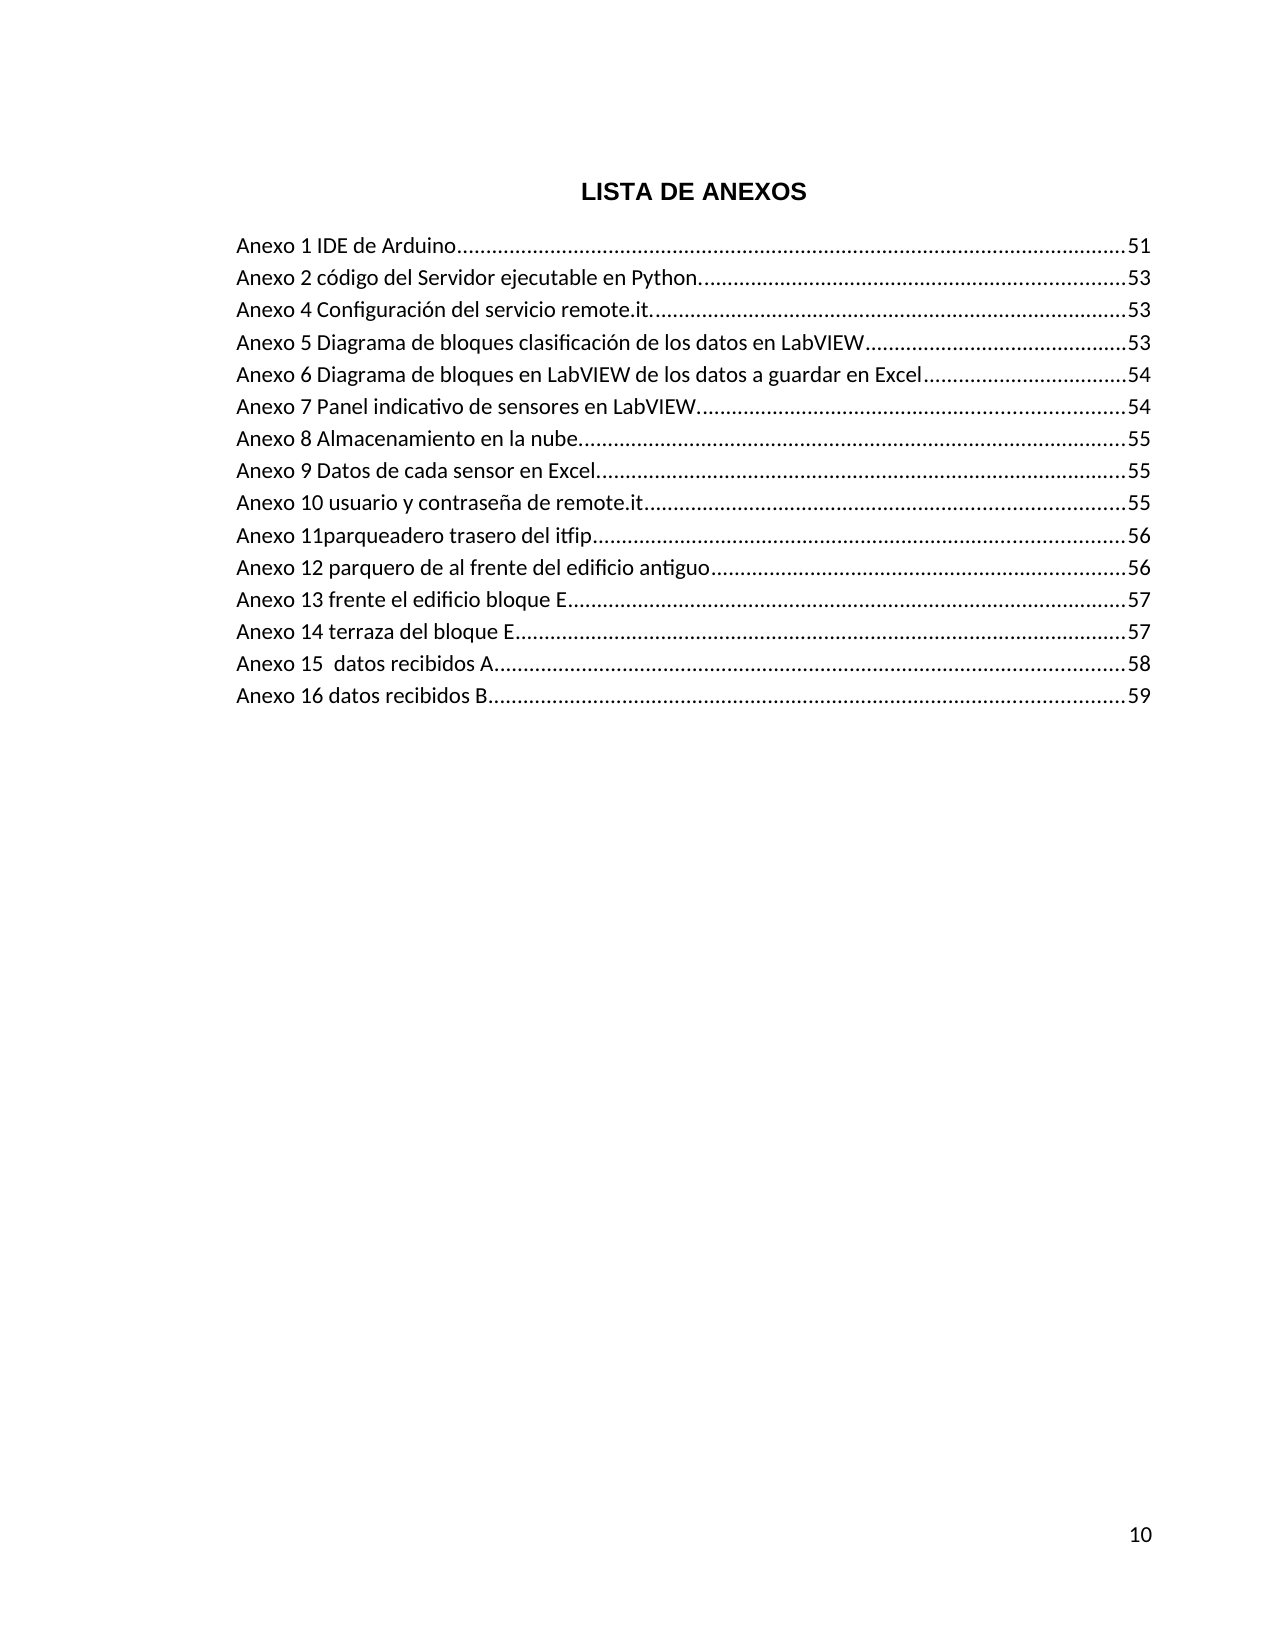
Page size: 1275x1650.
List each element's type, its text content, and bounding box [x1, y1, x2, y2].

text Anexo 11parqueadero trasero del itfip 56 [236, 521, 1152, 549]
text Anexo 8 Almacenamiento en la nube. 55 [236, 424, 1152, 452]
text Anexo 1 IDE de Arduino 51 [236, 231, 1152, 259]
text Anexo 9 Datos de cada sensor en Excel. 55 [236, 456, 1152, 484]
text Anexo 6 Diagrama de bloques en LabVIEW de los datos a guardar en Excel 54 [236, 360, 1152, 388]
text Anexo 2 código del Servidor ejecutable en Python. 53 [236, 263, 1152, 291]
text Anexo 16 datos recibidos B 59 [236, 682, 1152, 710]
text Anexo 13 frente el edificio bloque E 57 [236, 585, 1152, 613]
text Anexo 7 Panel indicativo de sensores en LabVIEW. 54 [236, 392, 1152, 420]
text Anexo 10 usuario y contraseña de remote.it 55 [236, 488, 1152, 517]
text LISTA DE ANEXOS [236, 177, 1152, 206]
text Anexo 14 terraza del bloque E 57 [236, 617, 1152, 645]
text Anexo 4 Configuración del servicio remote.it. 53 [236, 295, 1152, 323]
text Anexo 12 parquero de al frente del edificio antiguo 56 [236, 553, 1152, 581]
text Anexo 5 Diagrama de bloques clasificación de los datos en LabVIEW 53 [236, 328, 1152, 356]
text Anexo 15 datos recibidos A 58 [236, 649, 1152, 677]
